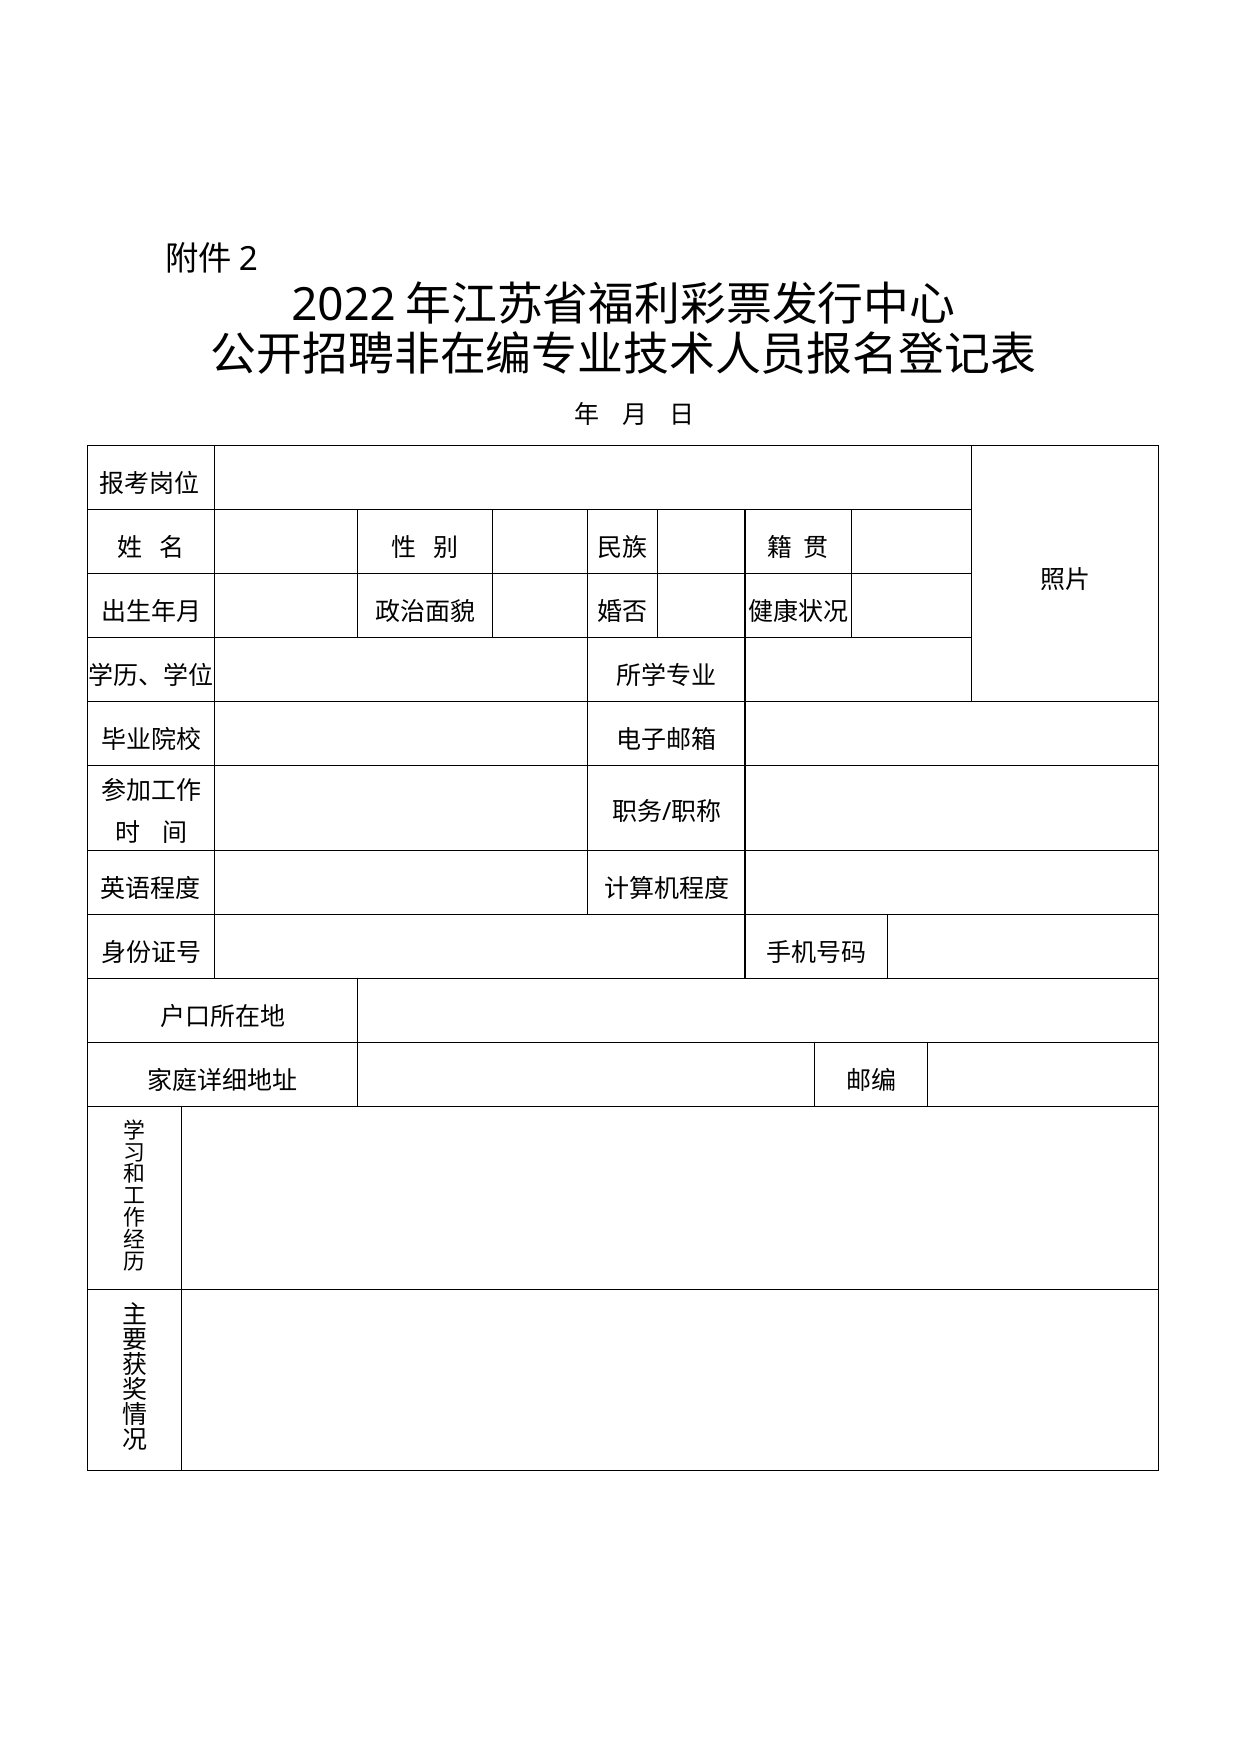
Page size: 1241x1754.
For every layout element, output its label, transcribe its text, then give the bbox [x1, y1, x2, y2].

table_header 报考岗位 [88, 446, 214, 509]
table_cell 姓 名 [88, 510, 214, 573]
table_cell [852, 574, 971, 637]
table_cell [746, 851, 1158, 914]
table_cell 电子邮箱 [588, 702, 744, 765]
table_cell [182, 1107, 1158, 1289]
table_cell [215, 766, 587, 849]
table_cell [215, 851, 587, 914]
table_cell [358, 1043, 814, 1106]
table_cell 健康状况 [746, 574, 851, 637]
table_cell [215, 510, 357, 573]
table_cell 户口所在地 [88, 979, 357, 1042]
table_header [215, 446, 971, 509]
table_cell [493, 574, 587, 637]
table_cell 出生年月 [88, 574, 214, 637]
table_cell [493, 510, 587, 573]
table_cell [852, 510, 971, 573]
table_cell 职务/职称 [588, 766, 744, 849]
table_cell [658, 510, 744, 573]
table_header 照片 [972, 446, 1158, 701]
table_cell 婚否 [588, 574, 657, 637]
table_cell 性 别 [358, 510, 492, 573]
table_cell 政治面貌 [358, 574, 492, 637]
text 公开招聘非在编专业技术人员报名登记表 [165, 330, 1081, 380]
table_cell 学历、学位 [88, 638, 214, 701]
text 年 月 日 [165, 380, 1140, 445]
table_cell 所学专业 [588, 638, 744, 701]
table_cell 身份证号 [88, 915, 214, 978]
table_cell 学习和工作经历 [88, 1107, 181, 1289]
table_cell [746, 702, 1158, 765]
table_cell [746, 766, 1158, 849]
table_cell [182, 1290, 1158, 1470]
table_cell 主要获奖情况 [88, 1290, 181, 1470]
table_cell 毕业院校 [88, 702, 214, 765]
table_cell [746, 638, 971, 701]
table_cell [215, 638, 587, 701]
table_cell [928, 1043, 1158, 1106]
table_cell 民族 [588, 510, 657, 573]
table_cell 参加工作 时 间 [88, 766, 214, 849]
table_cell 英语程度 [88, 851, 214, 914]
table_cell 计算机程度 [588, 851, 744, 914]
table_cell 手机号码 [746, 915, 887, 978]
table_cell 籍 贯 [746, 510, 851, 573]
table_cell 邮编 [815, 1043, 927, 1106]
table_cell [215, 702, 587, 765]
table_cell [358, 979, 1158, 1042]
table_cell [215, 574, 357, 637]
table_cell 家庭详细地址 [88, 1043, 357, 1106]
table_cell [658, 574, 744, 637]
text 2022年江苏省福利彩票发行中心 [165, 280, 1081, 330]
text 附件2 [165, 230, 1081, 280]
table_cell [888, 915, 1158, 978]
table_cell [215, 915, 744, 978]
